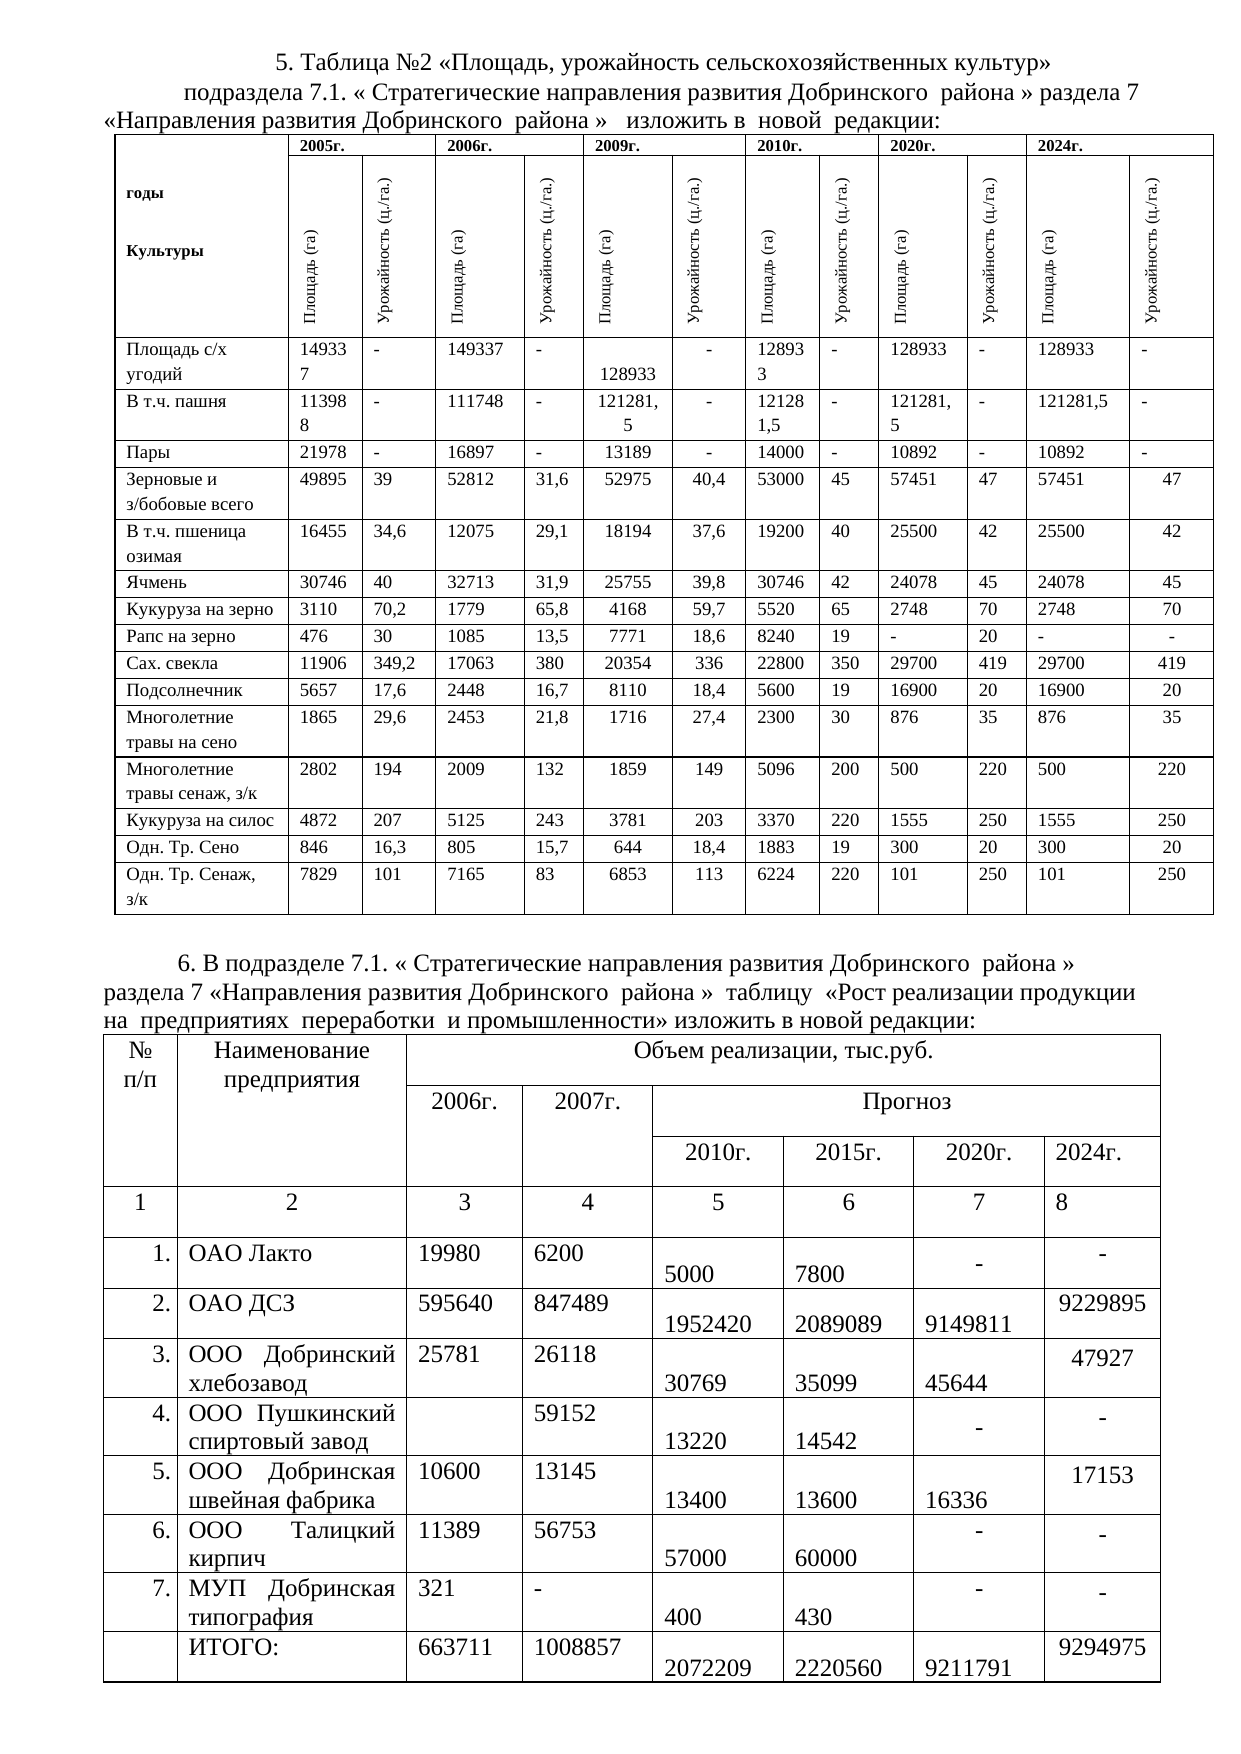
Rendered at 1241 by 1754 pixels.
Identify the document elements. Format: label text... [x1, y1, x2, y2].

table_cell 200 [820, 758, 878, 808]
table_cell 47 [1130, 468, 1213, 519]
table_cell 644 [584, 836, 672, 862]
table_cell - [879, 625, 967, 651]
table_cell 32713 [436, 571, 524, 597]
table_cell Сах. свекла [116, 652, 288, 678]
table_cell 24078 [879, 571, 967, 597]
table_cell 121281,5 [1027, 390, 1129, 440]
table_cell 121281,5 [879, 390, 967, 440]
table_cell - [1045, 1573, 1160, 1631]
table_cell 2072209 [653, 1632, 783, 1681]
table_cell [104, 1573, 177, 1631]
table_cell 7 [914, 1187, 1044, 1237]
table_cell 42 [820, 571, 878, 597]
table_header 2024г. [1027, 135, 1213, 154]
table_cell 47 [968, 468, 1026, 519]
table_cell 16900 [1027, 679, 1129, 705]
table_cell МУП Добринская типография [178, 1573, 406, 1631]
table_cell 476 [289, 625, 362, 651]
table_cell - [820, 441, 878, 467]
table_cell 846 [289, 836, 362, 862]
table_cell 7771 [584, 625, 672, 651]
table_cell 19 [820, 836, 878, 862]
table_cell 250 [1130, 863, 1213, 913]
table_cell 30746 [289, 571, 362, 597]
table_cell 121281,5 [584, 390, 672, 440]
table_cell 149337 [436, 338, 524, 388]
table_cell 128933 [1027, 338, 1129, 388]
table_cell 5520 [746, 598, 819, 624]
table_cell 45 [1130, 571, 1213, 597]
table_cell 24078 [1027, 571, 1129, 597]
text подраздела 7.1. « Стратегические направления развития Добринского района » раздела 7 «Направления развития Добринского района » изложить в новой редакции: [103, 77, 1152, 134]
table_cell 30746 [746, 571, 819, 597]
table_header 2020г. [879, 135, 1026, 154]
table_cell 2802 [289, 758, 362, 808]
table_cell 25500 [879, 520, 967, 570]
table_header № п/п [104, 1035, 177, 1186]
table_cell 13145 [523, 1456, 652, 1514]
table_cell 5000 [653, 1238, 783, 1287]
table_cell 30 [363, 625, 435, 651]
table_cell Одн. Тр. Сенаж, з/к [116, 863, 288, 913]
table_cell ООО Пушкинский спиртовый завод [178, 1398, 406, 1455]
table_cell 52812 [436, 468, 524, 519]
table_cell 121281,5 [746, 390, 819, 440]
table_cell 29,6 [363, 706, 435, 756]
table_cell 19 [820, 679, 878, 705]
table_cell 7165 [436, 863, 524, 913]
table_header Наименование предприятия [178, 1035, 406, 1186]
table_cell 419 [1130, 652, 1213, 678]
table_cell 40,4 [673, 468, 745, 519]
table_cell 19 [820, 625, 878, 651]
table_cell Площадь с/х угодий [116, 338, 288, 388]
table_cell 37,6 [673, 520, 745, 570]
table_cell 243 [525, 809, 583, 835]
table_cell 207 [363, 809, 435, 835]
text 5. Таблица №2 «Площадь, урожайность сельскохозяйственных культур» [177, 44, 1149, 77]
table_cell 20 [1130, 836, 1213, 862]
table_cell ООО Талицкий кирпич [178, 1515, 406, 1572]
table_cell 20 [968, 625, 1026, 651]
table_cell 45644 [914, 1339, 1044, 1397]
table_cell - [673, 390, 745, 440]
table_cell 220 [820, 863, 878, 913]
table_cell 128933 [746, 338, 819, 388]
table_cell - [1130, 625, 1213, 651]
table_cell 1 [104, 1187, 177, 1237]
table_cell 70,2 [363, 598, 435, 624]
table_cell 350 [820, 652, 878, 678]
table_cell 57000 [653, 1515, 783, 1572]
table_cell - [968, 338, 1026, 388]
table_cell 16897 [436, 441, 524, 467]
table_cell Урожайность (ц./га.) [525, 156, 583, 337]
table_cell 40 [820, 520, 878, 570]
table_cell 18194 [584, 520, 672, 570]
table_cell 2015г. [784, 1137, 913, 1186]
table_cell 101 [879, 863, 967, 913]
table_cell 12075 [436, 520, 524, 570]
table_cell 65,8 [525, 598, 583, 624]
table_cell 149337 [289, 338, 362, 388]
table_cell 2006г. [407, 1086, 522, 1186]
table_cell 2 [178, 1187, 406, 1237]
table_cell 203 [673, 809, 745, 835]
table_cell 2007г. [523, 1086, 652, 1186]
table_cell 400 [653, 1573, 783, 1631]
table_cell - [1045, 1238, 1160, 1287]
table_cell 16900 [879, 679, 967, 705]
table_cell 21978 [289, 441, 362, 467]
table_cell - [363, 338, 435, 388]
table_cell 65 [820, 598, 878, 624]
table_cell 300 [1027, 836, 1129, 862]
table_cell 14542 [784, 1398, 913, 1455]
table_cell 300 [879, 836, 967, 862]
table_cell Урожайность (ц./га.) [1130, 156, 1213, 337]
table_cell 13400 [653, 1456, 783, 1514]
table_cell - [1027, 625, 1129, 651]
table_cell 2448 [436, 679, 524, 705]
table_cell 20 [1130, 679, 1213, 705]
table_header 2006г. [436, 135, 583, 154]
table_cell 18,4 [673, 679, 745, 705]
table_cell 1085 [436, 625, 524, 651]
table_cell 13,5 [525, 625, 583, 651]
table_cell 9149811 [914, 1289, 1044, 1338]
table_cell 57451 [1027, 468, 1129, 519]
table_cell - [914, 1398, 1044, 1455]
table_cell Урожайность (ц./га.) [673, 156, 745, 337]
table_cell 101 [1027, 863, 1129, 913]
table_cell 16,3 [363, 836, 435, 862]
table_cell 4872 [289, 809, 362, 835]
table_cell 29700 [1027, 652, 1129, 678]
table_cell [407, 1398, 522, 1455]
table_cell 13600 [784, 1456, 913, 1514]
table_header Объем реализации, тыс.руб. [407, 1035, 1160, 1085]
table_cell 59152 [523, 1398, 652, 1455]
table_cell - [363, 441, 435, 467]
table_cell 39 [363, 468, 435, 519]
table_cell 250 [968, 863, 1026, 913]
table_cell 500 [1027, 758, 1129, 808]
table_cell 10892 [1027, 441, 1129, 467]
table_cell 83 [525, 863, 583, 913]
table_cell 2453 [436, 706, 524, 756]
table_cell Урожайность (ц./га.) [820, 156, 878, 337]
table_cell 2024г. [1045, 1137, 1160, 1186]
table_cell [104, 1632, 177, 1681]
table_cell 42 [968, 520, 1026, 570]
table_cell 60000 [784, 1515, 913, 1572]
table_cell - [525, 338, 583, 388]
table_cell 128933 [879, 338, 967, 388]
table_cell Зерновые и з/бобовые всего [116, 468, 288, 519]
table_cell 59,7 [673, 598, 745, 624]
table_cell 419 [968, 652, 1026, 678]
table_cell 220 [820, 809, 878, 835]
table_cell 20 [968, 836, 1026, 862]
table_cell - [1045, 1398, 1160, 1455]
table_cell 113988 [289, 390, 362, 440]
table_cell 2220560 [784, 1632, 913, 1681]
table_cell 22800 [746, 652, 819, 678]
table_cell 8 [1045, 1187, 1160, 1237]
table_cell 31,6 [525, 468, 583, 519]
table_cell 1865 [289, 706, 362, 756]
table_cell 876 [1027, 706, 1129, 756]
table_cell 149 [673, 758, 745, 808]
table_cell 45 [820, 468, 878, 519]
table_cell 111748 [436, 390, 524, 440]
table_cell 70 [968, 598, 1026, 624]
table_cell 194 [363, 758, 435, 808]
table_cell 15,7 [525, 836, 583, 862]
table_cell 2089089 [784, 1289, 913, 1338]
table_cell Пары [116, 441, 288, 467]
table_cell 220 [1130, 758, 1213, 808]
table_cell 16,7 [525, 679, 583, 705]
table_header 2009г. [584, 135, 745, 154]
table_cell - [968, 390, 1026, 440]
table_cell 349,2 [363, 652, 435, 678]
table_cell 5600 [746, 679, 819, 705]
table_cell 30 [820, 706, 878, 756]
table_cell Кукуруза на зерно [116, 598, 288, 624]
table_cell - [673, 441, 745, 467]
table_cell - [1130, 338, 1213, 388]
table_cell Подсолнечник [116, 679, 288, 705]
table_cell 45 [968, 571, 1026, 597]
table_cell 29700 [879, 652, 967, 678]
table_cell - [914, 1515, 1044, 1572]
table_cell - [1045, 1515, 1160, 1572]
table_cell - [1130, 441, 1213, 467]
table_cell 16336 [914, 1456, 1044, 1514]
table_cell [104, 1398, 177, 1455]
table_cell Площадь (га) [436, 156, 524, 337]
table_cell [104, 1456, 177, 1514]
table_cell 1008857 [523, 1632, 652, 1681]
table_cell 3110 [289, 598, 362, 624]
table_cell 13220 [653, 1398, 783, 1455]
table_cell - [1130, 390, 1213, 440]
table_cell 30769 [653, 1339, 783, 1397]
table_cell 4 [523, 1187, 652, 1237]
text 6. В подразделе 7.1. « Стратегические направления развития Добринского района » раздела 7 «Направления развития Добринского района » таблицу «Рост реализации продукции на предприятиях переработки и промышленности» изложить в новой редакции: [103, 948, 1152, 1034]
table_cell 20 [968, 679, 1026, 705]
table_cell 336 [673, 652, 745, 678]
table_cell Рапс на зерно [116, 625, 288, 651]
table_cell Кукуруза на силос [116, 809, 288, 835]
table_cell 500 [879, 758, 967, 808]
table_cell 5125 [436, 809, 524, 835]
table_cell 25755 [584, 571, 672, 597]
table_cell 25500 [1027, 520, 1129, 570]
table_cell Урожайность (ц./га.) [968, 156, 1026, 337]
table_cell 26118 [523, 1339, 652, 1397]
table_cell 5096 [746, 758, 819, 808]
table_cell 6224 [746, 863, 819, 913]
table_cell ОАО ДСЗ [178, 1289, 406, 1338]
table_cell 220 [968, 758, 1026, 808]
table_cell 132 [525, 758, 583, 808]
table_cell - [820, 390, 878, 440]
table_cell 10600 [407, 1456, 522, 1514]
table_cell 10892 [879, 441, 967, 467]
table_cell 35 [1130, 706, 1213, 756]
table_cell - [914, 1573, 1044, 1631]
table_cell 4168 [584, 598, 672, 624]
table_cell 380 [525, 652, 583, 678]
table_cell [104, 1515, 177, 1572]
table_cell 14000 [746, 441, 819, 467]
table_cell 19980 [407, 1238, 522, 1287]
table_cell 847489 [523, 1289, 652, 1338]
table_cell - [914, 1238, 1044, 1287]
table_cell 9294975 [1045, 1632, 1160, 1681]
table_cell 18,6 [673, 625, 745, 651]
table_cell - [525, 390, 583, 440]
table_cell 27,4 [673, 706, 745, 756]
table_cell ООО Добринский хлебозавод [178, 1339, 406, 1397]
table_cell 17,6 [363, 679, 435, 705]
table_cell 1779 [436, 598, 524, 624]
table_cell 52975 [584, 468, 672, 519]
table_cell 19200 [746, 520, 819, 570]
table_cell 663711 [407, 1632, 522, 1681]
table_cell ООО Добринская швейная фабрика [178, 1456, 406, 1514]
table_cell 805 [436, 836, 524, 862]
table_cell - [525, 441, 583, 467]
table_cell 31,9 [525, 571, 583, 597]
table_cell 1555 [1027, 809, 1129, 835]
table_cell 16455 [289, 520, 362, 570]
table_cell Площадь (га) [289, 156, 362, 337]
table_cell 1952420 [653, 1289, 783, 1338]
table_cell ОАО Лакто [178, 1238, 406, 1287]
table_cell 2020г. [914, 1137, 1044, 1186]
table_cell 11389 [407, 1515, 522, 1572]
table_cell 9229895 [1045, 1289, 1160, 1338]
table_cell 1883 [746, 836, 819, 862]
table_cell 250 [968, 809, 1026, 835]
table_cell 70 [1130, 598, 1213, 624]
table_cell Урожайность (ц./га.) [363, 156, 435, 337]
table_cell 35 [968, 706, 1026, 756]
table_cell В т.ч. пашня [116, 390, 288, 440]
table_cell 9211791 [914, 1632, 1044, 1681]
table_cell Площадь (га) [1027, 156, 1129, 337]
table_cell 2748 [1027, 598, 1129, 624]
table_cell 7829 [289, 863, 362, 913]
table_cell 17063 [436, 652, 524, 678]
table_cell 2010г. [653, 1137, 783, 1186]
table_cell 1555 [879, 809, 967, 835]
table_cell Многолетние травы на сено [116, 706, 288, 756]
table_cell 42 [1130, 520, 1213, 570]
table_cell 25781 [407, 1339, 522, 1397]
table_cell [104, 1238, 177, 1287]
table_cell 6 [784, 1187, 913, 1237]
table_cell Одн. Тр. Сено [116, 836, 288, 862]
table_cell 49895 [289, 468, 362, 519]
table_cell - [820, 338, 878, 388]
table_cell - [363, 390, 435, 440]
table_cell 39,8 [673, 571, 745, 597]
table_cell 35099 [784, 1339, 913, 1397]
table_cell 7800 [784, 1238, 913, 1287]
table_cell 321 [407, 1573, 522, 1631]
table_cell - [968, 441, 1026, 467]
table_header 2010г. [746, 135, 878, 154]
table_cell 53000 [746, 468, 819, 519]
table_cell Площадь (га) [746, 156, 819, 337]
table_cell 6200 [523, 1238, 652, 1287]
table_cell 8110 [584, 679, 672, 705]
table_cell 2300 [746, 706, 819, 756]
table_cell 3 [407, 1187, 522, 1237]
table_cell Многолетние травы сенаж, з/к [116, 758, 288, 808]
table_cell Прогноз [653, 1086, 1160, 1136]
table_cell 21,8 [525, 706, 583, 756]
table_cell [104, 1289, 177, 1338]
table_cell 6853 [584, 863, 672, 913]
table_cell 595640 [407, 1289, 522, 1338]
table_cell В т.ч. пшеница озимая [116, 520, 288, 570]
table_cell 8240 [746, 625, 819, 651]
table_cell 876 [879, 706, 967, 756]
table_cell 250 [1130, 809, 1213, 835]
table_cell 18,4 [673, 836, 745, 862]
table_cell 13189 [584, 441, 672, 467]
table_cell 3370 [746, 809, 819, 835]
table_cell 57451 [879, 468, 967, 519]
table_cell 128933 [584, 338, 672, 388]
table_cell Площадь (га) [879, 156, 967, 337]
table_cell 1859 [584, 758, 672, 808]
table_cell Ячмень [116, 571, 288, 597]
table_cell 2009 [436, 758, 524, 808]
table_cell 20354 [584, 652, 672, 678]
table_cell - [523, 1573, 652, 1631]
table_cell 5 [653, 1187, 783, 1237]
table_cell 1716 [584, 706, 672, 756]
table_header годы Культуры [116, 135, 288, 337]
table_cell 5657 [289, 679, 362, 705]
table_cell 29,1 [525, 520, 583, 570]
table_cell 17153 [1045, 1456, 1160, 1514]
table_cell Площадь (га) [584, 156, 672, 337]
table_cell 34,6 [363, 520, 435, 570]
table_cell 11906 [289, 652, 362, 678]
table_cell 47927 [1045, 1339, 1160, 1397]
table_cell 430 [784, 1573, 913, 1631]
table_cell 2748 [879, 598, 967, 624]
table_cell 56753 [523, 1515, 652, 1572]
table_cell 113 [673, 863, 745, 913]
table_header 2005г. [289, 135, 435, 154]
table_cell [104, 1339, 177, 1397]
table_cell 3781 [584, 809, 672, 835]
table_cell 40 [363, 571, 435, 597]
table_cell - [673, 338, 745, 388]
table_cell 101 [363, 863, 435, 913]
table_cell ИТОГО: [178, 1632, 406, 1681]
